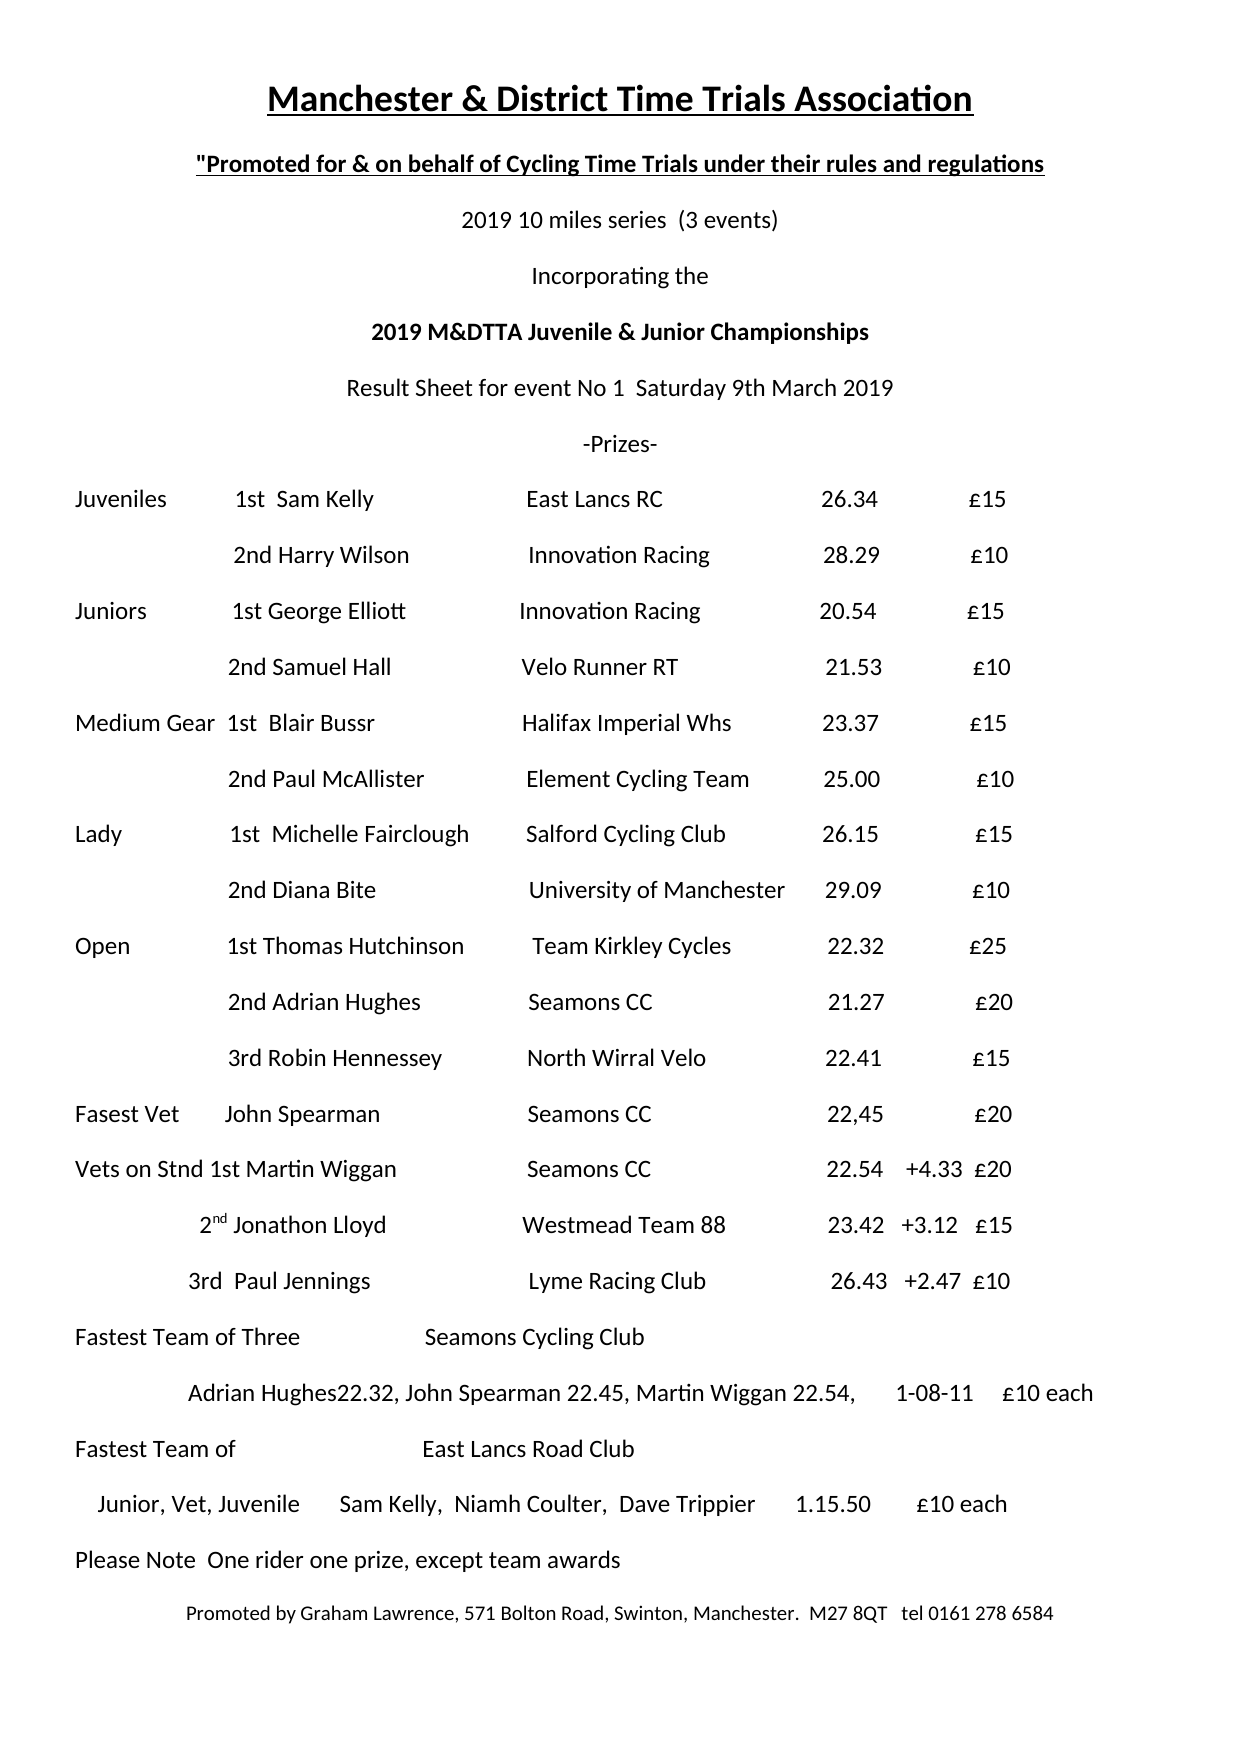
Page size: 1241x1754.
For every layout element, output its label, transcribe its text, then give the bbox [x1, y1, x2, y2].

text Result Sheet for event No 1 Saturday 9th March 2019 [75, 372, 1165, 402]
text Fastest Team of East Lancs Road Club [75, 1433, 1165, 1463]
text 3rd Robin Hennessey North Wirral Velo 22.41 £15 [75, 1042, 1165, 1072]
text Incorporating the [75, 260, 1165, 291]
text Juniors 1st George Elliott Innovation Racing 20.54 £15 [75, 595, 1165, 626]
text Manchester & District Time Trials Association [75, 75, 1165, 121]
text Open 1st Thomas Hutchinson Team Kirkley Cycles 22.32 £25 [75, 930, 1165, 961]
text Fastest Team of Three Seamons Cycling Club [75, 1321, 1165, 1352]
text 2nd Paul McAllister Element Cycling Team 25.00 £10 [75, 763, 1165, 793]
text Fasest Vet John Spearman Seamons CC 22,45 £20 [75, 1098, 1165, 1128]
text 2nd Adrian Hughes Seamons CC 21.27 £20 [75, 986, 1165, 1017]
text Medium Gear 1st Blair Bussr Halifax Imperial Whs 23.37 £15 [75, 707, 1165, 737]
text Junior, Vet, Juvenile Sam Kelly, Niamh Coulter, Dave Trippier 1.15.50 £10 each [75, 1488, 1165, 1519]
text 3rd Paul Jennings Lyme Racing Club 26.43 +2.47 £10 [75, 1265, 1165, 1296]
text "Promoted for & on behalf of Cycling Time Trials under their rules and regulations [75, 148, 1165, 179]
text 2019 10 miles series (3 events) [75, 204, 1165, 235]
text Juveniles 1st Sam Kelly East Lancs RC 26.34 £15 [75, 483, 1165, 514]
text 2nd Jonathon Lloyd Westmead Team 88 23.42 +3.12 £15 [75, 1209, 1165, 1240]
text Lady 1st Michelle Fairclough Salford Cycling Club 26.15 £15 [75, 818, 1165, 849]
text 2nd Samuel Hall Velo Runner RT 21.53 £10 [75, 651, 1165, 682]
text Adrian Hughes22.32, John Spearman 22.45, Martin Wiggan 22.54, 1-08-11 £10 each [75, 1377, 1165, 1407]
text Promoted by Graham Lawrence, 571 Bolton Road, Swinton, Manchester. M27 8QT tel 0161 278 6584 [75, 1600, 1165, 1626]
text 2nd Harry Wilson Innovation Racing 28.29 £10 [75, 539, 1165, 570]
text 2nd Diana Bite University of Manchester 29.09 £10 [75, 874, 1165, 905]
text Please Note One rider one prize, except team awards [75, 1544, 1165, 1575]
text 2019 M&DTTA Juvenile & Junior Championships [75, 316, 1165, 347]
text -Prizes- [75, 428, 1165, 458]
text Vets on Stnd 1st Martin Wiggan Seamons CC 22.54 +4.33 £20 [75, 1153, 1165, 1184]
